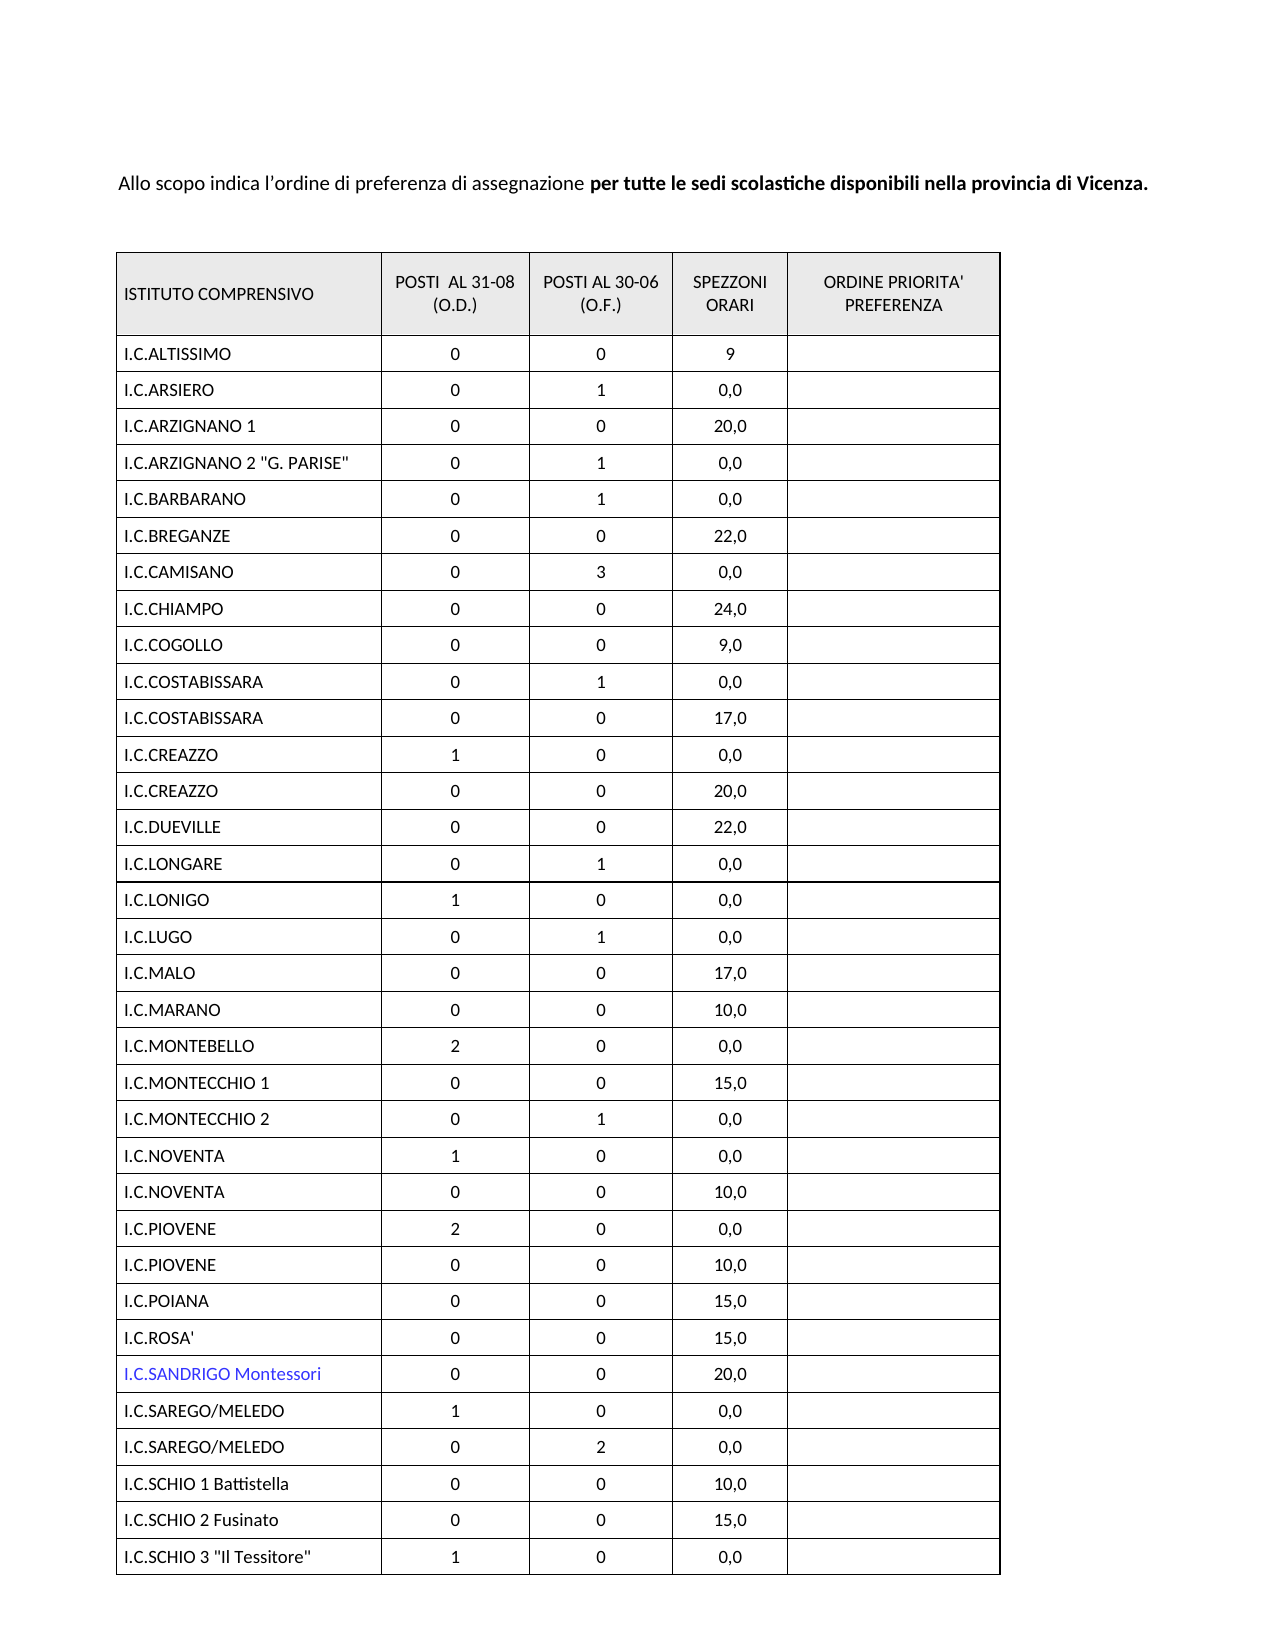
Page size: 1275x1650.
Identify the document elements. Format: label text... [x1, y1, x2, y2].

table_cell 1 [530, 445, 672, 480]
table_cell I.C.NOVENTA [117, 1174, 381, 1209]
table_cell I.C.MALO [117, 955, 381, 991]
table_cell 0,0 [673, 919, 787, 954]
table_cell 0,0 [673, 1211, 787, 1246]
table_cell [788, 1211, 999, 1246]
table_cell 1 [382, 1393, 529, 1428]
table_cell 0 [382, 955, 529, 991]
table_cell [788, 627, 999, 663]
table_cell [788, 992, 999, 1027]
table_cell 0 [382, 992, 529, 1027]
table_cell [788, 518, 999, 553]
table_cell 0 [382, 554, 529, 590]
table_cell I.C.BREGANZE [117, 518, 381, 553]
table_cell 0 [382, 700, 529, 736]
table_cell [788, 1284, 999, 1319]
table_cell 1 [382, 883, 529, 918]
table_cell [788, 1502, 999, 1538]
table_cell I.C.DUEVILLE [117, 810, 381, 845]
table_cell [788, 773, 999, 808]
table_cell 0,0 [673, 372, 787, 407]
table_cell I.C.CHIAMPO [117, 591, 381, 626]
table_cell 0 [530, 1211, 672, 1246]
table_cell 0 [530, 1138, 672, 1173]
table_cell [788, 554, 999, 590]
table_cell I.C.MARANO [117, 992, 381, 1027]
table_cell 0 [530, 591, 672, 626]
table_cell [788, 1320, 999, 1355]
table_cell 0 [382, 1101, 529, 1137]
table_cell 0 [530, 955, 672, 991]
table_cell 0 [530, 1502, 672, 1538]
table_cell 22,0 [673, 810, 787, 845]
table_cell I.C.CREAZZO [117, 737, 381, 772]
table_cell I.C.COGOLLO [117, 627, 381, 663]
table_cell I.C.BARBARANO [117, 481, 381, 517]
table_cell 1 [530, 846, 672, 881]
table_cell 22,0 [673, 518, 787, 553]
table_cell 0 [530, 336, 672, 371]
table_cell 0,0 [673, 445, 787, 480]
table_cell 0 [530, 1539, 672, 1574]
table_cell 0 [382, 846, 529, 881]
table_cell [788, 1138, 999, 1173]
table_cell I.C.NOVENTA [117, 1138, 381, 1173]
table_cell [788, 919, 999, 954]
table_cell [788, 336, 999, 371]
table_cell 0,0 [673, 846, 787, 881]
table_cell 0,0 [673, 1138, 787, 1173]
table_cell 0 [382, 518, 529, 553]
table_cell I.C.ROSA' [117, 1320, 381, 1355]
table_cell I.C.SAREGO/MELEDO [117, 1429, 381, 1465]
table_cell 0 [382, 1356, 529, 1392]
table_cell 1 [382, 737, 529, 772]
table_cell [117, 1539, 381, 1574]
table_cell I.C.COSTABISSARA [117, 700, 381, 736]
table_cell [788, 664, 999, 699]
table_cell 0 [382, 1284, 529, 1319]
table_cell 0 [530, 1356, 672, 1392]
table_cell 0 [382, 919, 529, 954]
table_cell 20,0 [673, 409, 787, 444]
table_cell 0 [382, 481, 529, 517]
table_cell 0,0 [673, 883, 787, 918]
table_cell 0 [530, 810, 672, 845]
table_cell 2 [530, 1429, 672, 1465]
table_cell 17,0 [673, 955, 787, 991]
table_cell 0,0 [673, 1429, 787, 1465]
table_cell I.C.SCHIO 1 Battistella [117, 1466, 381, 1501]
table_cell 0 [382, 591, 529, 626]
table_cell 0 [382, 1174, 529, 1209]
table_cell 1 [382, 1539, 529, 1574]
table_cell 0 [382, 1466, 529, 1501]
table_cell I.C.PIOVENE [117, 1211, 381, 1246]
table_cell [788, 1028, 999, 1064]
table_cell 20,0 [673, 1356, 787, 1392]
table_cell [788, 409, 999, 444]
table_cell 15,0 [673, 1065, 787, 1100]
table_header POSTI AL 31-08 (O.D.) [382, 253, 529, 334]
table_cell [788, 1247, 999, 1282]
table_cell 1 [530, 372, 672, 407]
table_cell I.C.ARZIGNANO 2 "G. PARISE" [117, 445, 381, 480]
table_cell I.C.ARSIERO [117, 372, 381, 407]
table_cell 2 [382, 1211, 529, 1246]
table_cell [788, 1429, 999, 1465]
table_cell 0 [530, 627, 672, 663]
table_cell I.C.ARZIGNANO 1 [117, 409, 381, 444]
table_cell 10,0 [673, 1247, 787, 1282]
table_cell [788, 846, 999, 881]
table_cell 0 [530, 700, 672, 736]
table_cell 0,0 [673, 1539, 787, 1574]
table_cell [788, 955, 999, 991]
table_cell I.C.PIOVENE [117, 1247, 381, 1282]
table_header POSTI AL 30-06 (O.F.) [530, 253, 672, 334]
table_cell 0 [530, 1028, 672, 1064]
table_cell 0 [530, 1284, 672, 1319]
table_cell 0 [530, 518, 672, 553]
table_cell 1 [530, 1101, 672, 1137]
table_cell I.C.SCHIO 2 Fusinato [117, 1502, 381, 1538]
table_cell I.C.CREAZZO [117, 773, 381, 808]
table_cell 0 [382, 1320, 529, 1355]
table_cell 0 [382, 1065, 529, 1100]
table_cell 0,0 [673, 481, 787, 517]
table_cell 0,0 [673, 554, 787, 590]
table_cell I.C.SANDRIGO Montessori [117, 1356, 381, 1392]
table_cell 10,0 [673, 1466, 787, 1501]
table_cell 0 [382, 810, 529, 845]
table_cell 0 [382, 773, 529, 808]
table_cell 20,0 [673, 773, 787, 808]
table_cell 0 [530, 1065, 672, 1100]
table_cell 0 [382, 664, 529, 699]
table_cell 10,0 [673, 992, 787, 1027]
table_cell 1 [530, 664, 672, 699]
table_cell 0 [382, 409, 529, 444]
table_cell I.C.ALTISSIMO [117, 336, 381, 371]
table_cell 0 [382, 627, 529, 663]
table_cell I.C.MONTECCHIO 1 [117, 1065, 381, 1100]
table_cell 0,0 [673, 737, 787, 772]
table_cell 1 [530, 481, 672, 517]
table_cell 0,0 [673, 1393, 787, 1428]
table_cell 0 [530, 1393, 672, 1428]
table_cell 17,0 [673, 700, 787, 736]
table_cell 0 [530, 1320, 672, 1355]
table_cell 0 [382, 445, 529, 480]
table_cell 10,0 [673, 1174, 787, 1209]
table_cell [788, 1101, 999, 1137]
table_cell 0 [530, 409, 672, 444]
table_cell [788, 1393, 999, 1428]
table_cell 3 [530, 554, 672, 590]
table_cell I.C.LONIGO [117, 883, 381, 918]
table_cell [788, 1356, 999, 1392]
table_cell I.C.LUGO [117, 919, 381, 954]
table_cell [788, 737, 999, 772]
table_cell 0 [530, 737, 672, 772]
table_header ISTITUTO COMPRENSIVO [117, 253, 381, 334]
table_cell 0 [530, 1174, 672, 1209]
table_cell 0 [530, 773, 672, 808]
table_cell [788, 883, 999, 918]
table_cell 0 [382, 1429, 529, 1465]
table_cell 1 [530, 919, 672, 954]
table_cell 15,0 [673, 1320, 787, 1355]
table_cell [788, 372, 999, 407]
table_cell [788, 700, 999, 736]
table_cell 9 [673, 336, 787, 371]
table_cell 0 [530, 883, 672, 918]
table_cell 1 [382, 1138, 529, 1173]
text Allo scopo indica l’ordine di preferenza di assegnazione per tutte le sedi scolastiche disponibili nella provincia di Vicenza. [118, 171, 1196, 196]
table_cell 0 [382, 1502, 529, 1538]
table_header ORDINE PRIORITA' PREFERENZA [788, 253, 999, 334]
table_cell 0 [530, 992, 672, 1027]
table_cell 15,0 [673, 1502, 787, 1538]
table_cell [788, 1539, 999, 1574]
table_cell 0 [382, 336, 529, 371]
table_cell [788, 591, 999, 626]
table_cell 0,0 [673, 664, 787, 699]
table_cell [788, 445, 999, 480]
table_cell 0,0 [673, 1028, 787, 1064]
table_cell [788, 1466, 999, 1501]
table_cell I.C.MONTEBELLO [117, 1028, 381, 1064]
table_cell 0 [530, 1247, 672, 1282]
table_cell I.C.CAMISANO [117, 554, 381, 590]
table_cell [788, 481, 999, 517]
table_cell 24,0 [673, 591, 787, 626]
table_cell [788, 1174, 999, 1209]
table_header SPEZZONI ORARI [673, 253, 787, 334]
table_cell I.C.POIANA [117, 1284, 381, 1319]
table_cell 15,0 [673, 1284, 787, 1319]
table_cell I.C.COSTABISSARA [117, 664, 381, 699]
table_cell I.C.MONTECCHIO 2 [117, 1101, 381, 1137]
table_cell 0 [530, 1466, 672, 1501]
table_cell 0,0 [673, 1101, 787, 1137]
table_cell 9,0 [673, 627, 787, 663]
table_cell 0 [382, 1247, 529, 1282]
table_cell I.C.SAREGO/MELEDO [117, 1393, 381, 1428]
table_cell I.C.LONGARE [117, 846, 381, 881]
table_cell [788, 1065, 999, 1100]
table_cell 2 [382, 1028, 529, 1064]
table_cell 0 [382, 372, 529, 407]
table_cell [788, 810, 999, 845]
